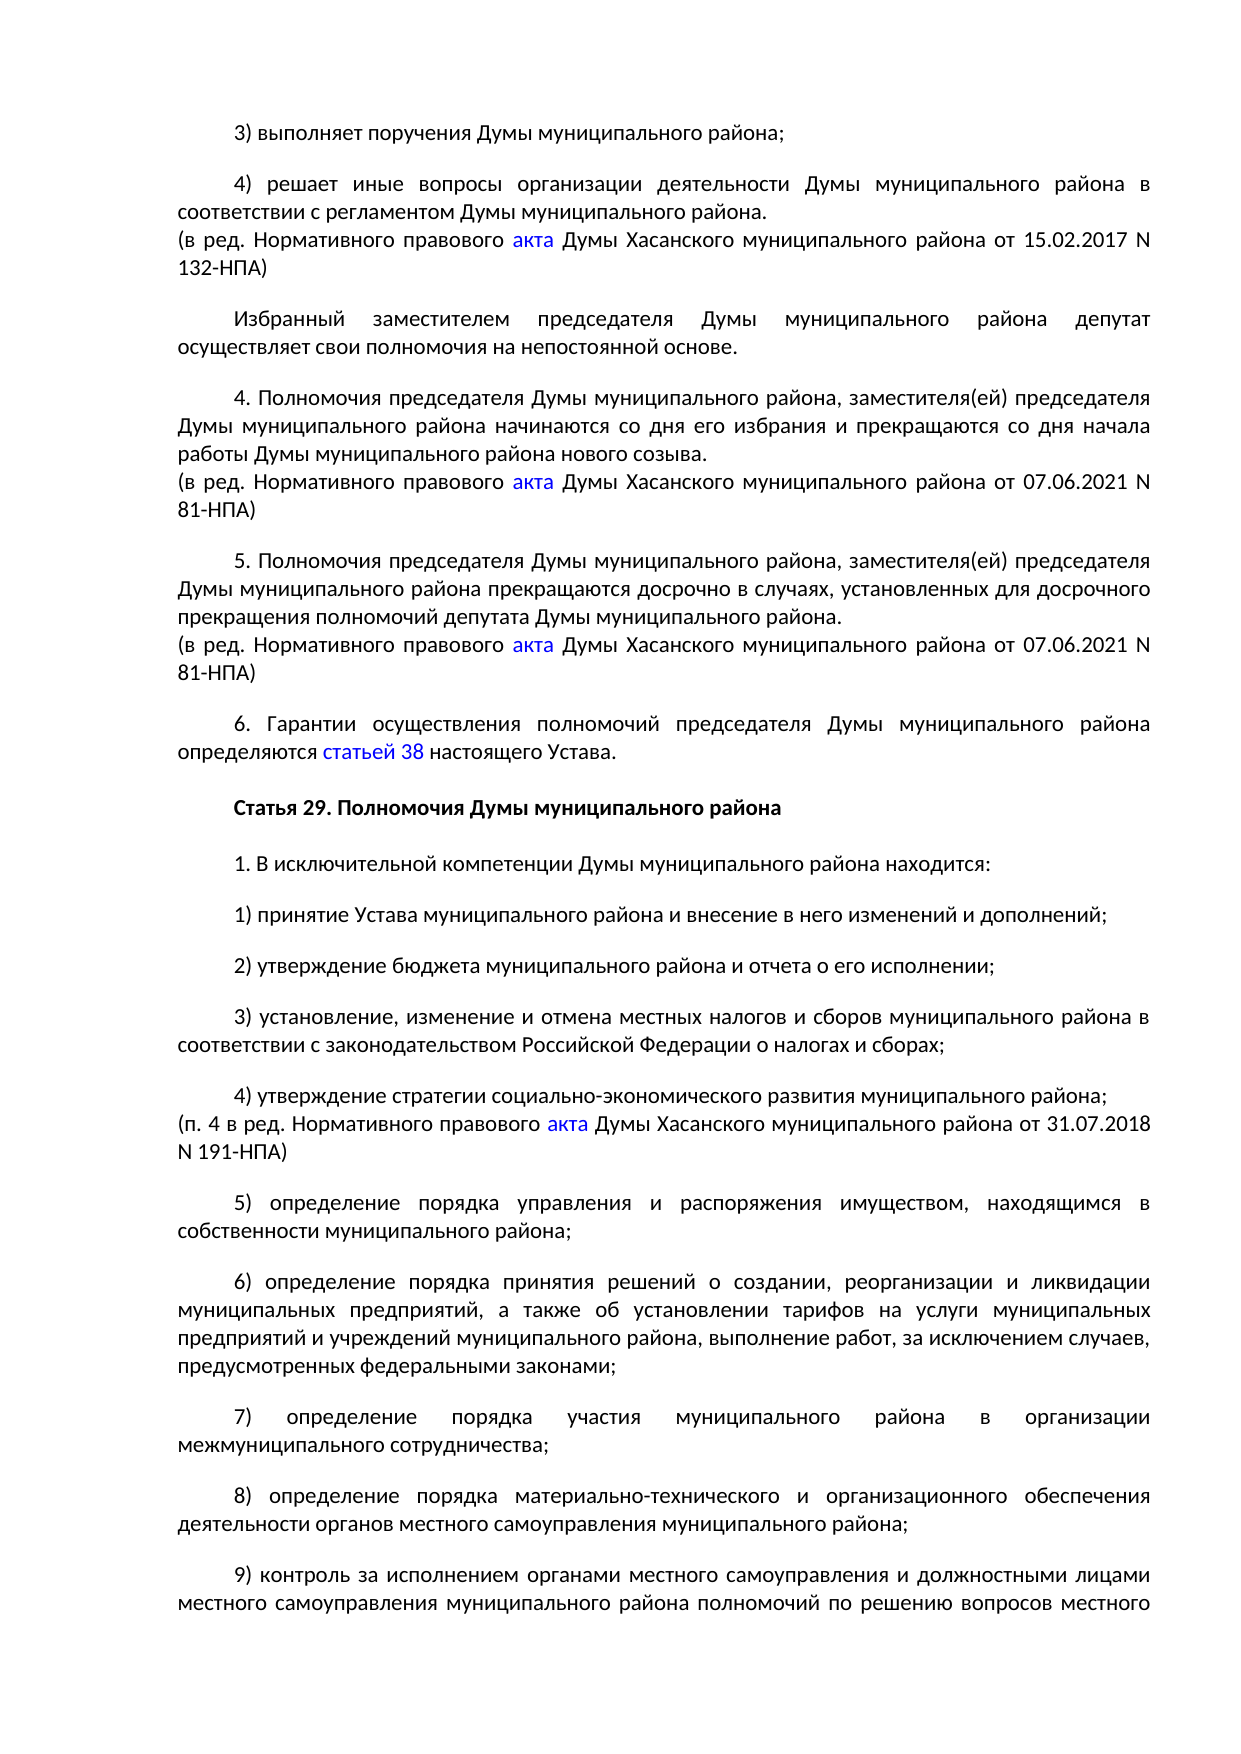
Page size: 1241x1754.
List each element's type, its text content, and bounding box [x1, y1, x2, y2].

text 6. Гарантии осуществления полномочий председателя Думы муниципального района определяются статьей 38 настоящего Устава. [177, 709, 1152, 765]
text (в ред. Нормативного правового акта Думы Хасанского муниципального района от 15.02.2017 N 132-НПА) [177, 225, 1152, 281]
text (в ред. Нормативного правового акта Думы Хасанского муниципального района от 07.06.2021 N 81-НПА) [177, 630, 1152, 686]
text 1. В исключительной компетенции Думы муниципального района находится: [177, 849, 1152, 877]
text (п. 4 в ред. Нормативного правового акта Думы Хасанского муниципального района от 31.07.2018 N 191-НПА) [177, 1109, 1152, 1165]
text 8) определение порядка материально-технического и организационного обеспечения деятельности органов местного самоуправления муниципального района; [177, 1481, 1152, 1537]
text 4) утверждение стратегии социально-экономического развития муниципального района; [177, 1081, 1152, 1109]
text 3) установление, изменение и отмена местных налогов и сборов муниципального района в соответствии с законодательством Российской Федерации о налогах и сборах; [177, 1002, 1152, 1058]
text 5. Полномочия председателя Думы муниципального района, заместителя(ей) председателя Думы муниципального района прекращаются досрочно в случаях, установленных для досрочного прекращения полномочий депутата Думы муниципального района. [177, 546, 1152, 630]
text Избранный заместителем председателя Думы муниципального района депутат осуществляет свои полномочия на непостоянной основе. [177, 304, 1152, 360]
text 7) определение порядка участия муниципального района в организации межмуниципального сотрудничества; [177, 1402, 1152, 1458]
text 2) утверждение бюджета муниципального района и отчета о его исполнении; [177, 951, 1152, 979]
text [177, 1560, 1152, 1616]
text (в ред. Нормативного правового акта Думы Хасанского муниципального района от 07.06.2021 N 81-НПА) [177, 467, 1152, 523]
text 4. Полномочия председателя Думы муниципального района, заместителя(ей) председателя Думы муниципального района начинаются со дня его избрания и прекращаются со дня начала работы Думы муниципального района нового созыва. [177, 383, 1152, 467]
text 6) определение порядка принятия решений о создании, реорганизации и ликвидации муниципальных предприятий, а также об установлении тарифов на услуги муниципальных предприятий и учреждений муниципального района, выполнение работ, за исключением случаев, предусмотренных федеральными законами; [177, 1267, 1152, 1379]
text 1) принятие Устава муниципального района и внесение в него изменений и дополнений; [177, 900, 1152, 928]
title Статья 29. Полномочия Думы муниципального района [177, 793, 1152, 821]
text 4) решает иные вопросы организации деятельности Думы муниципального района в соответствии с регламентом Думы муниципального района. [177, 169, 1152, 225]
text 5) определение порядка управления и распоряжения имуществом, находящимся в собственности муниципального района; [177, 1188, 1152, 1244]
text 3) выполняет поручения Думы муниципального района; [177, 118, 1152, 146]
